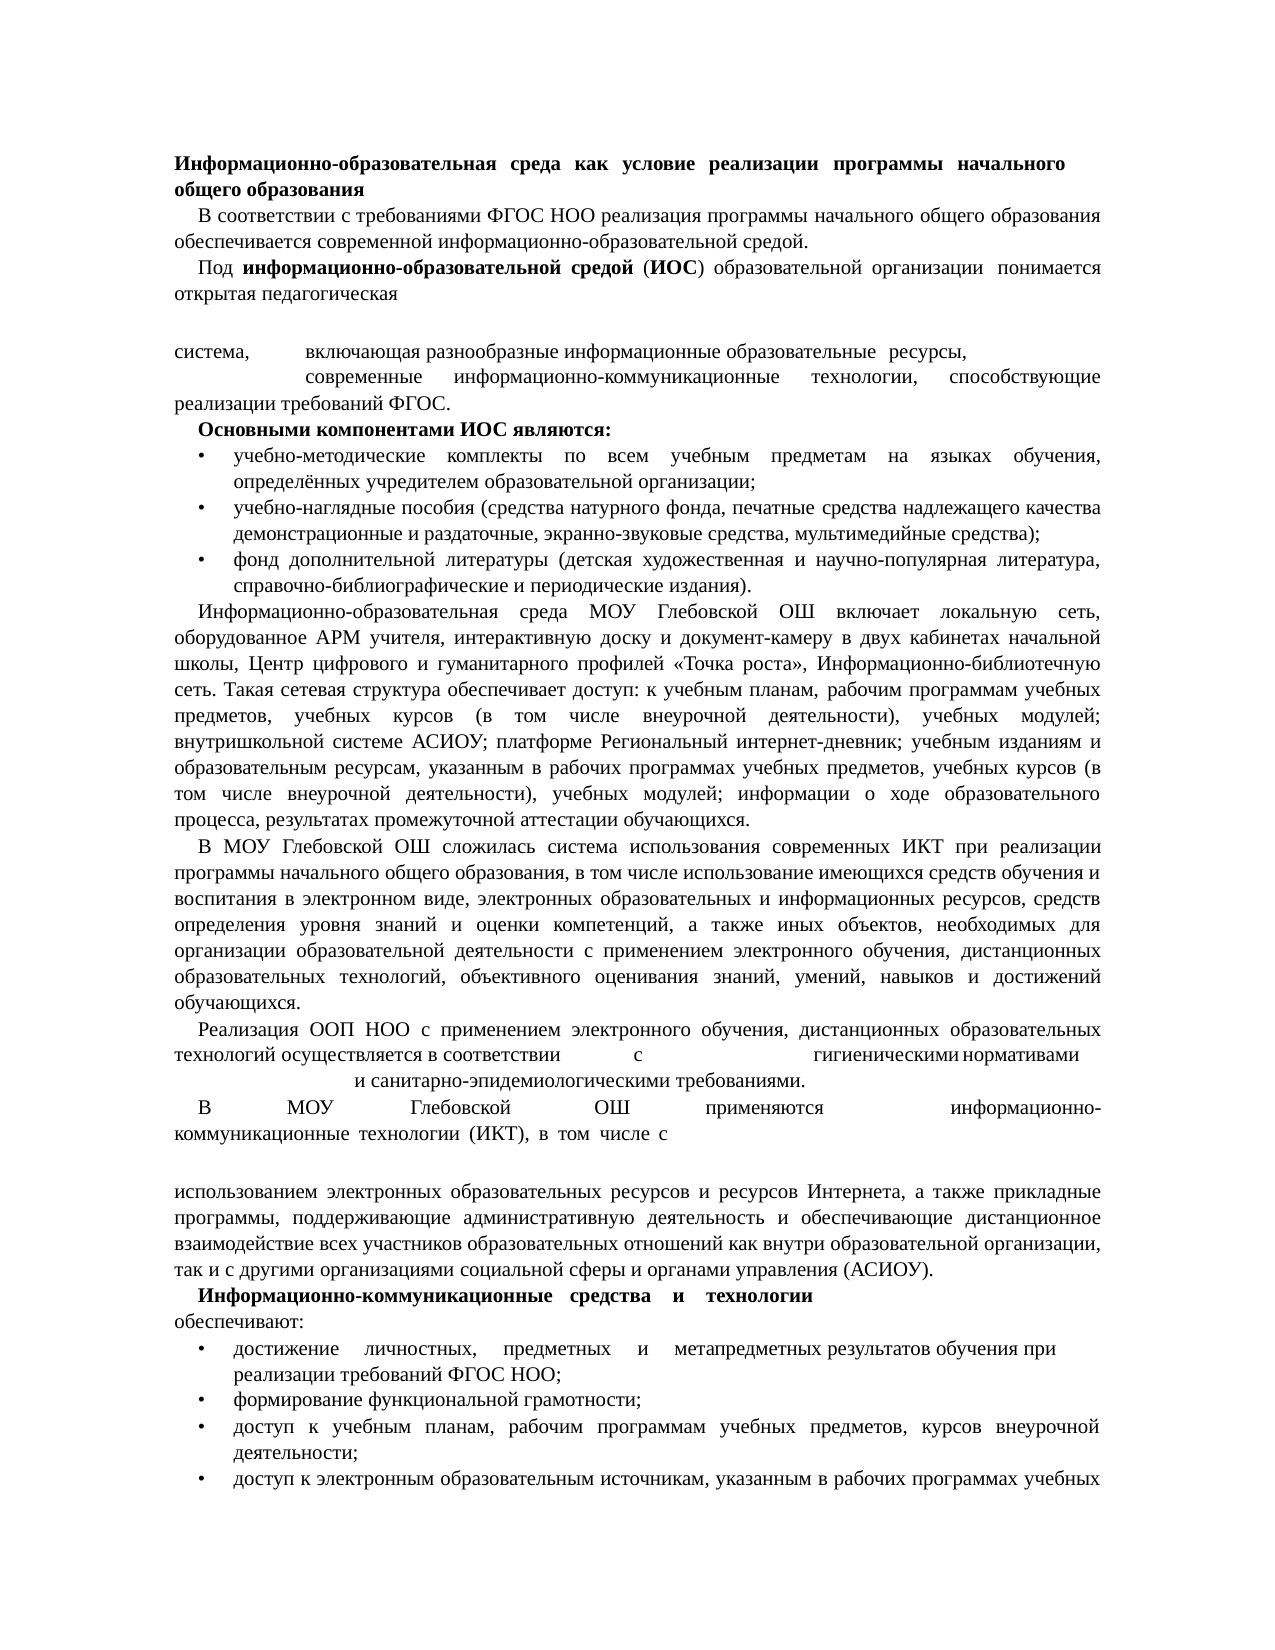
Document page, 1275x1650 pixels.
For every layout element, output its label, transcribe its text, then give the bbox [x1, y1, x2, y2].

text Информационно-коммуникационные средства и технологии [198, 1283, 1125, 1308]
text Реализация ООП НОО с применением электронного обучения, дистанционных образовательных технологий осуществляется в соответствии с гигиеническими нормативами и санитарно-эпидемиологическими требованиями. [174, 1015, 1101, 1093]
text использованием электронных образовательных ресурсов и ресурсов Интернета, а также прикладные программы, поддерживающие административную деятельность и обеспечивающие дистанционное взаимодействие всех участников образовательных отношений как внутри образовательной организации, так и с другими организациями социальной сферы и органами управления (АСИОУ). [174, 1178, 1102, 1282]
list фонд дополнительной литературы (детская художественная и научно-популярная литература, справочно-библиографические и периодические издания). [198, 546, 1101, 598]
list доступ к учебным планам, рабочим программам учебных предметов, курсов внеурочной деятельности; [198, 1413, 1100, 1465]
text система, включающая разнообразные информационные образовательные ресурсы, современные информационно-коммуникационные технологии, способствующие реализации требований ФГОС. [174, 337, 1101, 415]
list достижение личностных, предметных и метапредметных результатов обучения при реализации требований ФГОС НОО; [198, 1334, 1100, 1387]
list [198, 1465, 1101, 1491]
text Основными компонентами ИОС являются: [198, 416, 1125, 441]
text Под информационно-образовательной средой (ИОС) образовательной организации понимается открытая педагогическая [174, 254, 1102, 305]
text В соответствии с требованиями ФГОС НОО реализация программы начального общего образования обеспечивается современной информационно-образовательной средой. [174, 202, 1100, 254]
text В МОУ Глебовской ОШ сложилась система использования современных ИКТ при реализации программы начального общего образования, в том числе использование имеющихся средств обучения и воспитания в электронном виде, электронных образовательных и информационных ресурсов, средств определения уровня знаний и оценки компетенций, а также иных объектов, необходимых для организации образовательной деятельности с применением электронного обучения, дистанционных образовательных технологий, объективного оценивания знаний, умений, навыков и достижений обучающихся. [174, 833, 1101, 1014]
list учебно-наглядные пособия (средства натурного фонда, печатные средства надлежащего качества демонстрационные и раздаточные, экранно-звуковые средства, мультимедийные средства); [198, 494, 1101, 546]
list учебно-методические комплекты по всем учебным предметам на языках обучения, определённых учредителем образовательной организации; [198, 442, 1101, 493]
text Информационно-образовательная среда МОУ Глебовской ОШ включает локальную сеть, оборудованное АРМ учителя, интерактивную доску и документ-камеру в двух кабинетах начальной школы, Центр цифрового и гуманитарного профилей «Точка роста», Информационно-библиотечную сеть. Такая сетевая структура обеспечивает доступ: к учебным планам, рабочим программам учебных предметов, учебных курсов (в том числе внеурочной деятельности), учебных модулей; внутришкольной системе АСИОУ; платформе Региональный интернет-дневник; учебным изданиям и образовательным ресурсам, указанным в рабочих программах учебных предметов, учебных курсов (в том числе внеурочной деятельности), учебных модулей; информации о ходе образовательного процесса, результатах промежуточной аттестации обучающихся. [174, 598, 1101, 832]
text Информационно-образовательная среда как условие реализации программы начального общего образования [174, 150, 1066, 202]
text обеспечивают: [174, 1308, 1125, 1333]
list формирование функциональной грамотности; [198, 1387, 1125, 1412]
text В МОУ Глебовской ОШ применяются информационно-коммуникационные технологии (ИКТ), в том числе с [174, 1093, 1101, 1145]
